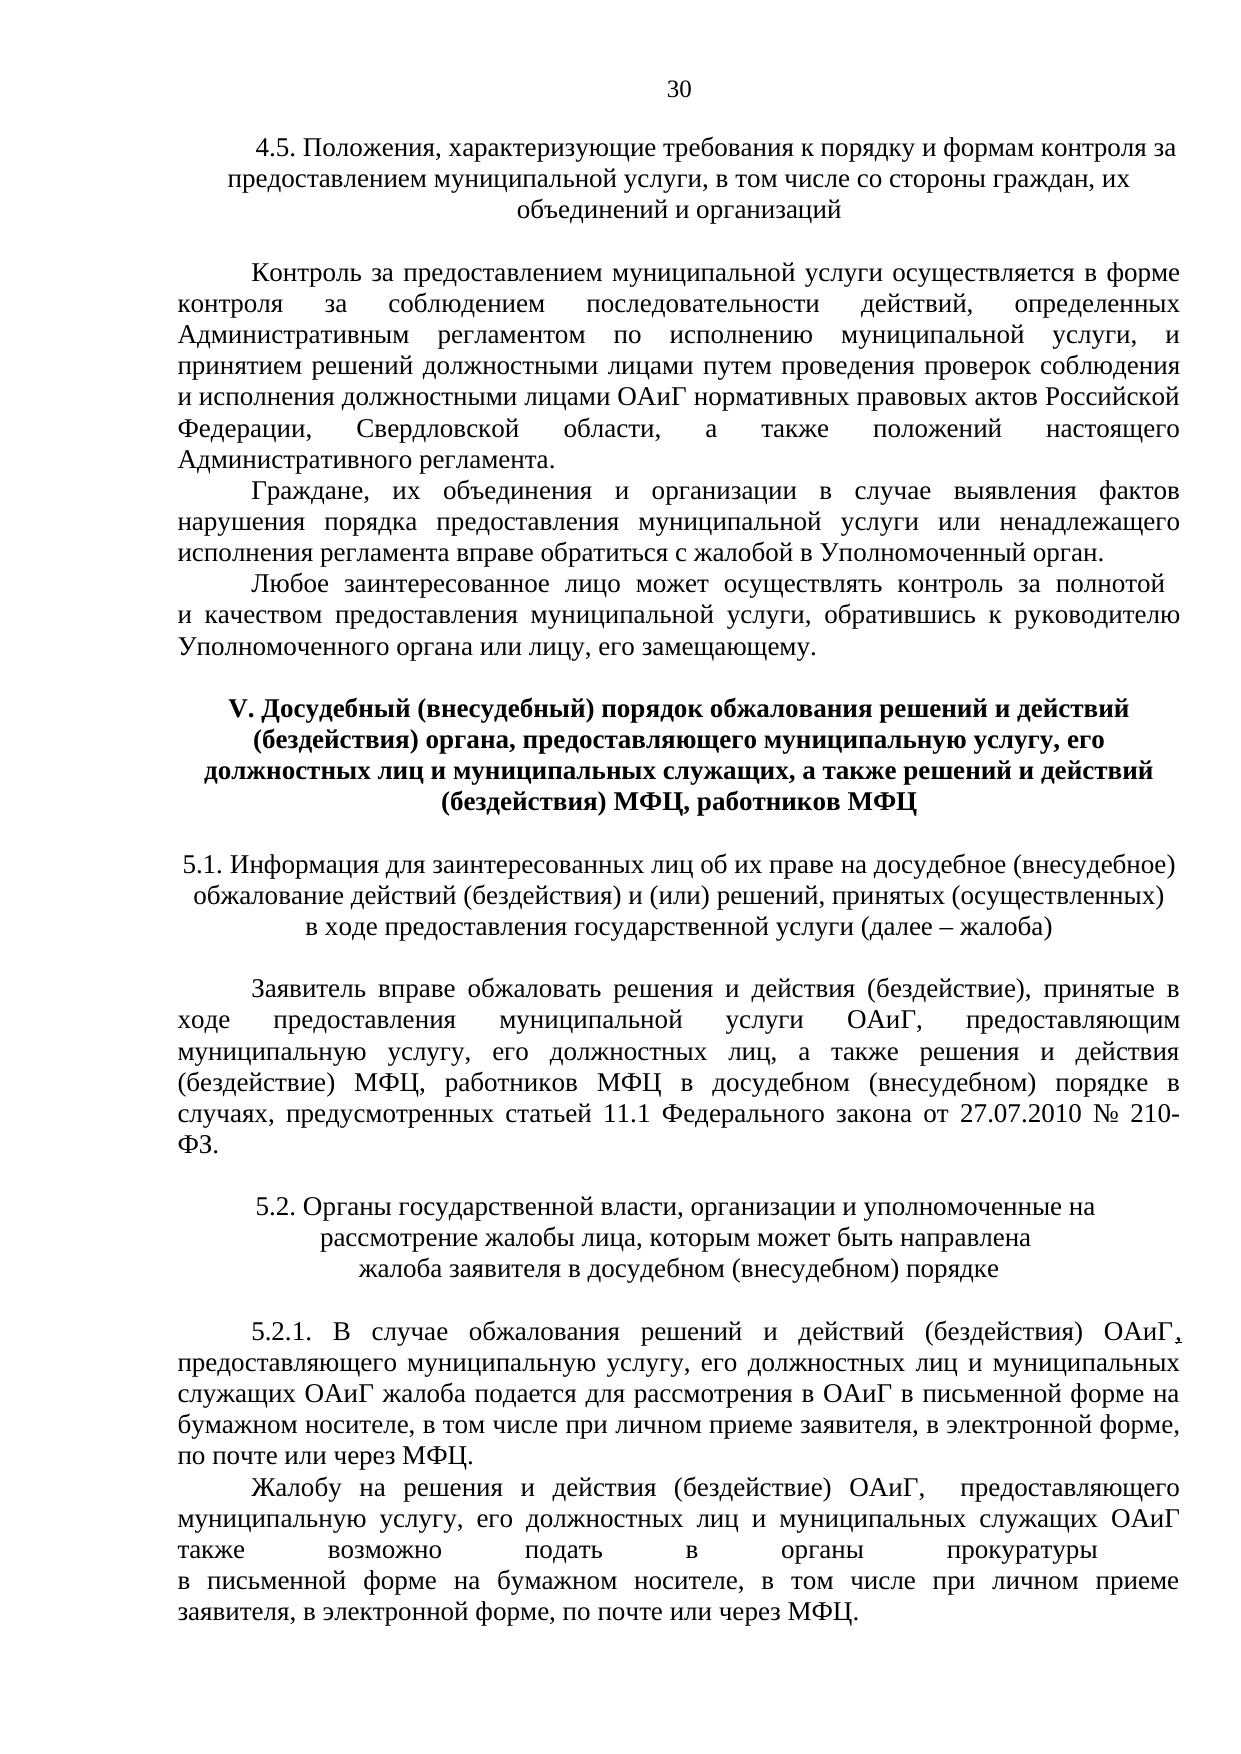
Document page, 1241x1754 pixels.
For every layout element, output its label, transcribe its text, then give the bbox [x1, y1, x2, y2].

text 5.2.1. В случае обжалования решений и действий (бездействия) ОАиГ, предоставляющего муниципальную услугу, его должностных лиц и муниципальных служащих ОАиГ жалоба подается для рассмотрения в ОАиГ в письменной форме на бумажном носителе, в том числе при личном приеме заявителя, в электронной форме, по почте или через МФЦ. [177, 1315, 1181, 1471]
text 5.1. Информация для заинтересованных лиц об их праве на досудебное (внесудебное) обжалование действий (бездействия) и (или) решений, принятых (осуществленных) [177, 848, 1181, 910]
text 4.5. Положения, характеризующие требования к порядку и формам контроля за предоставлением муниципальной услуги, в том числе со стороны граждан, их объединений и организаций [177, 131, 1181, 225]
text Контроль за предоставлением муниципальной услуги осуществляется в форме контроля за соблюдением последовательности действий, определенных Административным регламентом по исполнению муниципальной услуги, и принятием решений должностными лицами путем проведения проверок соблюдения и исполнения должностными лицами ОАиГ нормативных правовых актов Российской Федерации, Свердловской области, а также положений настоящего Административного регламента. [177, 256, 1181, 474]
text в ходе предоставления государственной услуги (далее – жалоба) [177, 910, 1181, 941]
text Заявитель вправе обжаловать решения и действия (бездействие), принятые в ходе предоставления муниципальной услуги ОАиГ, предоставляющим муниципальную услугу, его должностных лиц, а также решения и действия (бездействие) МФЦ, работников МФЦ в досудебном (внесудебном) порядке в случаях, предусмотренных статьей 11.1 Федерального закона от 27.07.2010 № 210-ФЗ. [177, 972, 1181, 1159]
text Граждане, их объединения и организации в случае выявления фактов нарушения порядка предоставления муниципальной услуги или ненадлежащего исполнения регламента вправе обратиться с жалобой в Уполномоченный орган. [177, 474, 1181, 567]
text Любое заинтересованное лицо может осуществлять контроль за полнотой и качеством предоставления муниципальной услуги, обратившись к руководителю Уполномоченного органа или лицу, его замещающему. [177, 567, 1181, 661]
text Жалобу на решения и действия (бездействие) ОАиГ, предоставляющего муниципальную услугу, его должностных лиц и муниципальных служащих ОАиГ также возможно подать в органы прокуратуры в письменной форме на бумажном носителе, в том числе при личном приеме заявителя, в электронной форме, по почте или через МФЦ. [177, 1471, 1181, 1626]
text 5.2. Органы государственной власти, организации и уполномоченные на рассмотрение жалобы лица, которым может быть направлена жалоба заявителя в досудебном (внесудебном) порядке [177, 1190, 1181, 1284]
text V. Досудебный (внесудебный) порядок обжалования решений и действий (бездействия) органа, предоставляющего муниципальную услугу, его должностных лиц и муниципальных служащих, а также решений и действий (бездействия) МФЦ, работников МФЦ [177, 692, 1181, 817]
